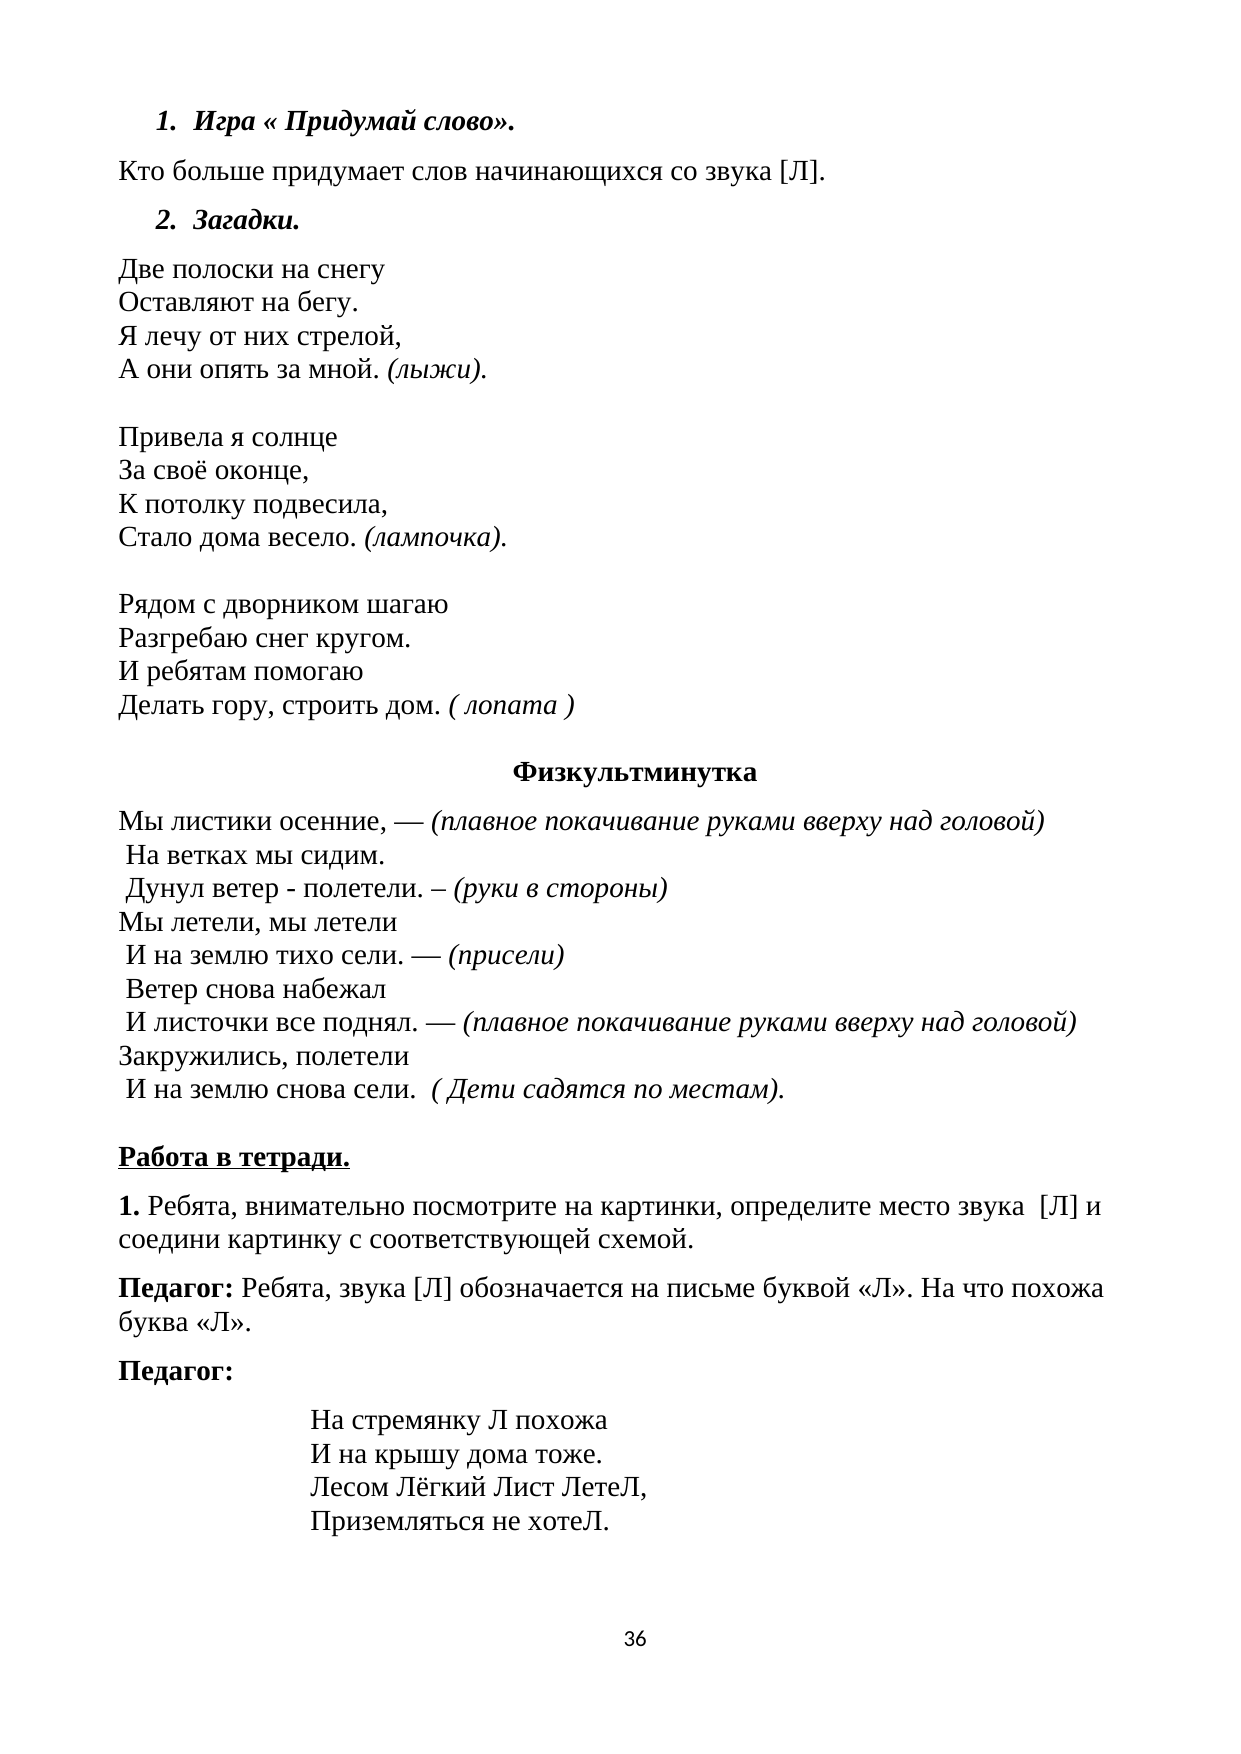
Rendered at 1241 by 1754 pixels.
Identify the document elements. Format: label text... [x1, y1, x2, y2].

text Лесом Лёгкий Лист ЛетеЛ, [118, 1469, 1152, 1503]
text Разгребаю снег кругом. [118, 620, 1152, 653]
text Приземляться не хотеЛ. [118, 1503, 1152, 1598]
text 1. Ребята, внимательно посмотрите на картинки, определите место звука [Л] и соедини картинку с соответствующей схемой. [118, 1188, 1152, 1255]
text Педагог: [118, 1353, 1152, 1387]
text Закружились, полетели [118, 1038, 1152, 1072]
text Работа в тетради. [118, 1139, 1152, 1172]
text Я лечу от них стрелой, [118, 318, 1152, 352]
text На стремянку Л похожа [118, 1402, 1152, 1436]
text Привела я солнце [118, 419, 1152, 452]
text Кто больше придумает слов начинающихся со звука [Л]. [118, 153, 1152, 186]
text Педагог: Ребята, звука [Л] обозначается на письме буквой «Л». На что похожа буква «Л». [118, 1271, 1152, 1338]
text Стало дома весело. (лампочка). [118, 519, 1152, 553]
text И на землю снова сели. ( Дети садятся по местам). [118, 1072, 1152, 1105]
text За своё оконце, [118, 452, 1152, 486]
list Игра « Придумай слово». [156, 103, 1152, 137]
text И на крышу дома тоже. [118, 1436, 1152, 1469]
text Оставляют на бегу. [118, 284, 1152, 318]
text Две полоски на снегу [118, 251, 1152, 284]
text А они опять за мной. (лыжи). [118, 352, 1152, 385]
text Ветер снова набежал [118, 971, 1152, 1004]
text Рядом с дворником шагаю [118, 586, 1152, 620]
text Делать гору, строить дом. ( лопата ) [118, 687, 1152, 721]
text Мы листики осенние, — (плавное покачивание руками вверху над головой) [118, 803, 1152, 837]
text И ребятам помогаю [118, 653, 1152, 687]
text И листочки все поднял. — (плавное покачивание руками вверху над головой) [118, 1004, 1152, 1038]
text К потолку подвесила, [118, 486, 1152, 519]
text Мы летели, мы летели [118, 904, 1152, 937]
text И на землю тихо сели. — (присели) [118, 937, 1152, 971]
text На ветках мы сидим. [118, 837, 1152, 870]
text Дунул ветер - полетели. – (руки в стороны) [118, 870, 1152, 904]
list Загадки. [156, 202, 1152, 235]
text Физкультминутка [118, 754, 1152, 788]
